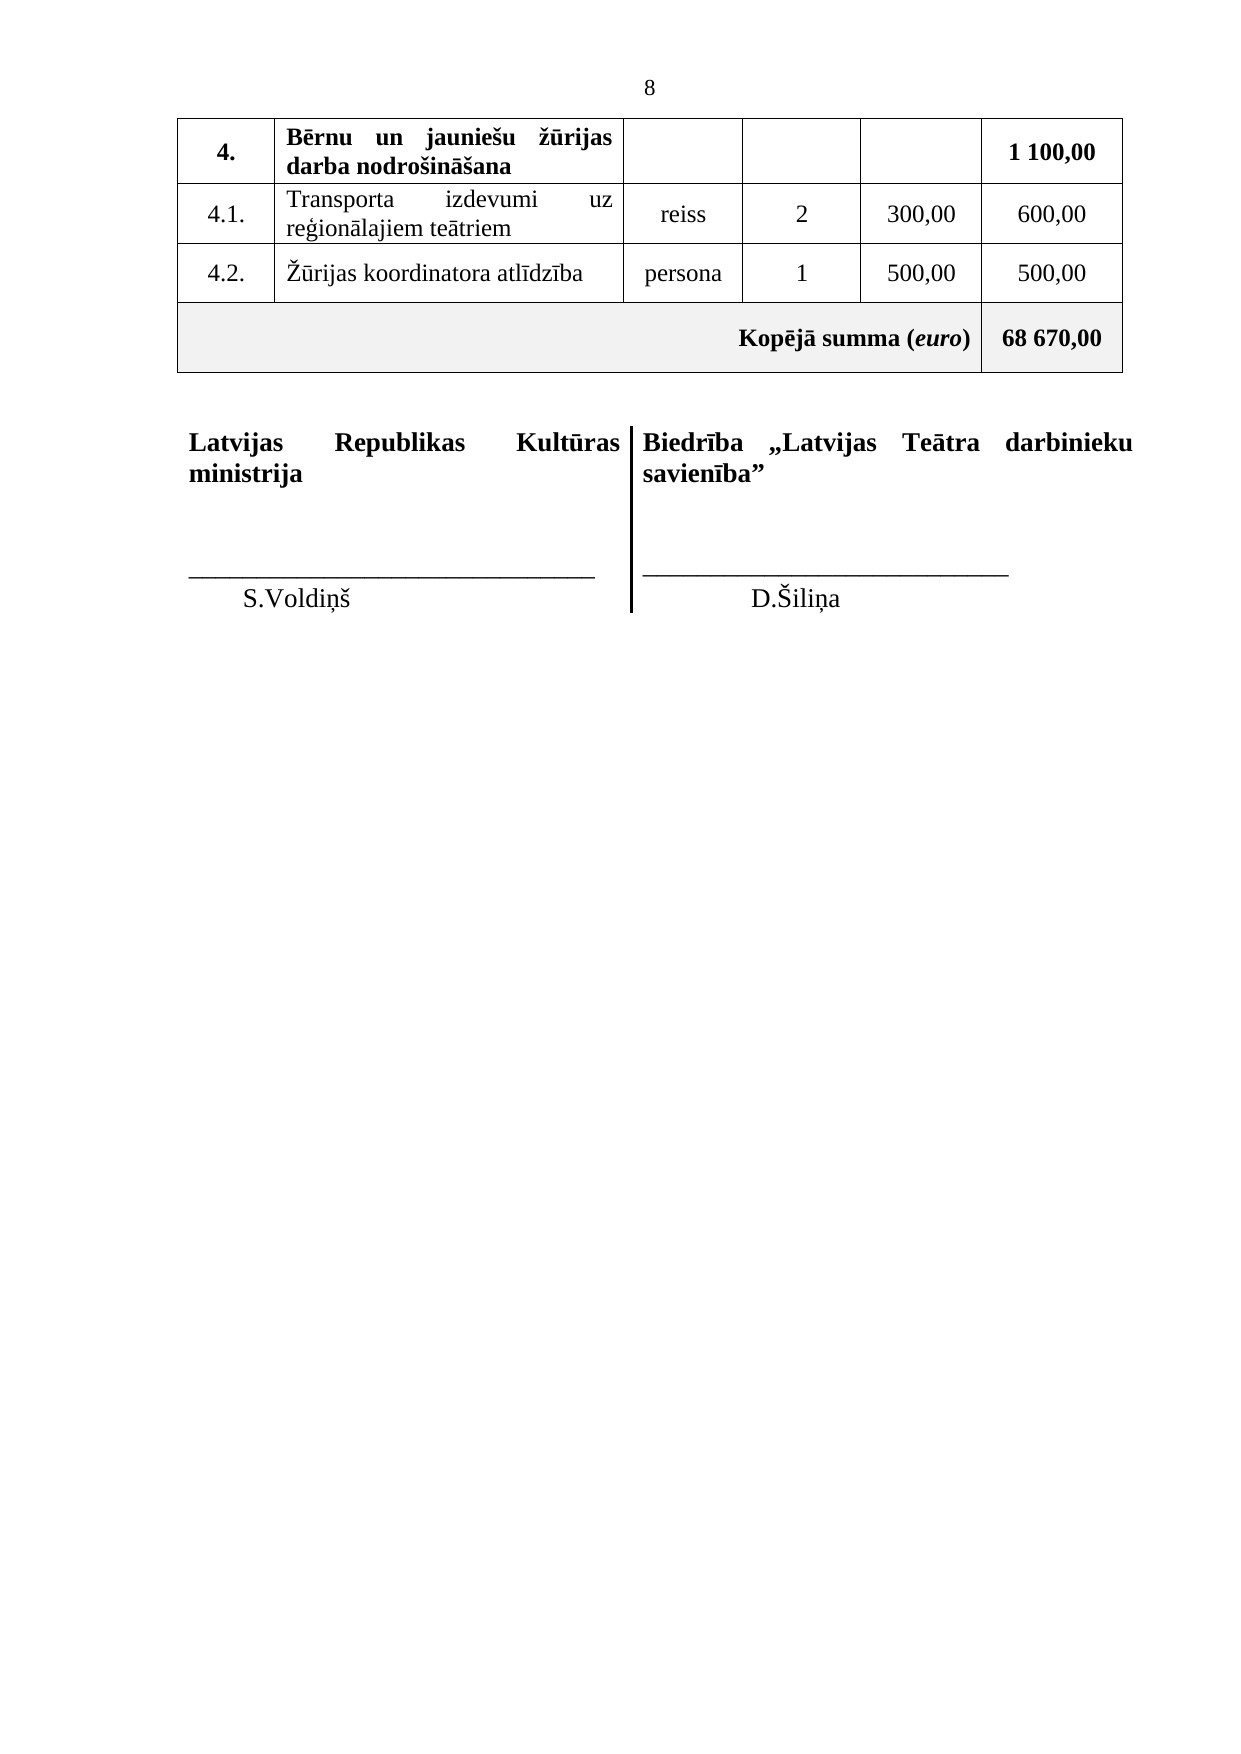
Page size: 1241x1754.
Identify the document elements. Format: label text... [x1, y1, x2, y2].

table_cell 2 [743, 184, 860, 242]
table_cell 1 [743, 244, 860, 302]
table_cell S.Voldiņš [177, 582, 630, 613]
table_cell Žūrijas koordinatora atlīdzība [275, 244, 623, 302]
table_cell 600,00 [982, 184, 1122, 242]
table_cell D.Šiliņa [633, 582, 1144, 613]
table_cell 1 100,00 [982, 119, 1122, 183]
table_cell 500,00 [982, 244, 1122, 302]
table_cell [743, 119, 860, 183]
table_cell 4. [178, 119, 274, 183]
table_cell [861, 119, 981, 183]
table_cell Kopējā summa (euro) [178, 303, 981, 372]
table_cell 68 670,00 [982, 303, 1122, 372]
table_cell Transporta izdevumi uz reģionālajiem teātriem [275, 184, 623, 242]
table_cell persona [624, 244, 742, 302]
table_header Latvijas Republikas Kultūras ministrija ______________________________ [177, 426, 630, 582]
table_header Biedrība „Latvijas Teātra darbinieku savienība” ___________________________ [633, 426, 1144, 582]
table_cell Bērnu un jauniešu žūrijas darba nodrošināšana [275, 119, 623, 183]
table_cell reiss [624, 184, 742, 242]
table_cell [624, 119, 742, 183]
table_cell 300,00 [861, 184, 981, 242]
table_cell 4.1. [178, 184, 274, 242]
table_cell 500,00 [861, 244, 981, 302]
table_cell 4.2. [178, 244, 274, 302]
